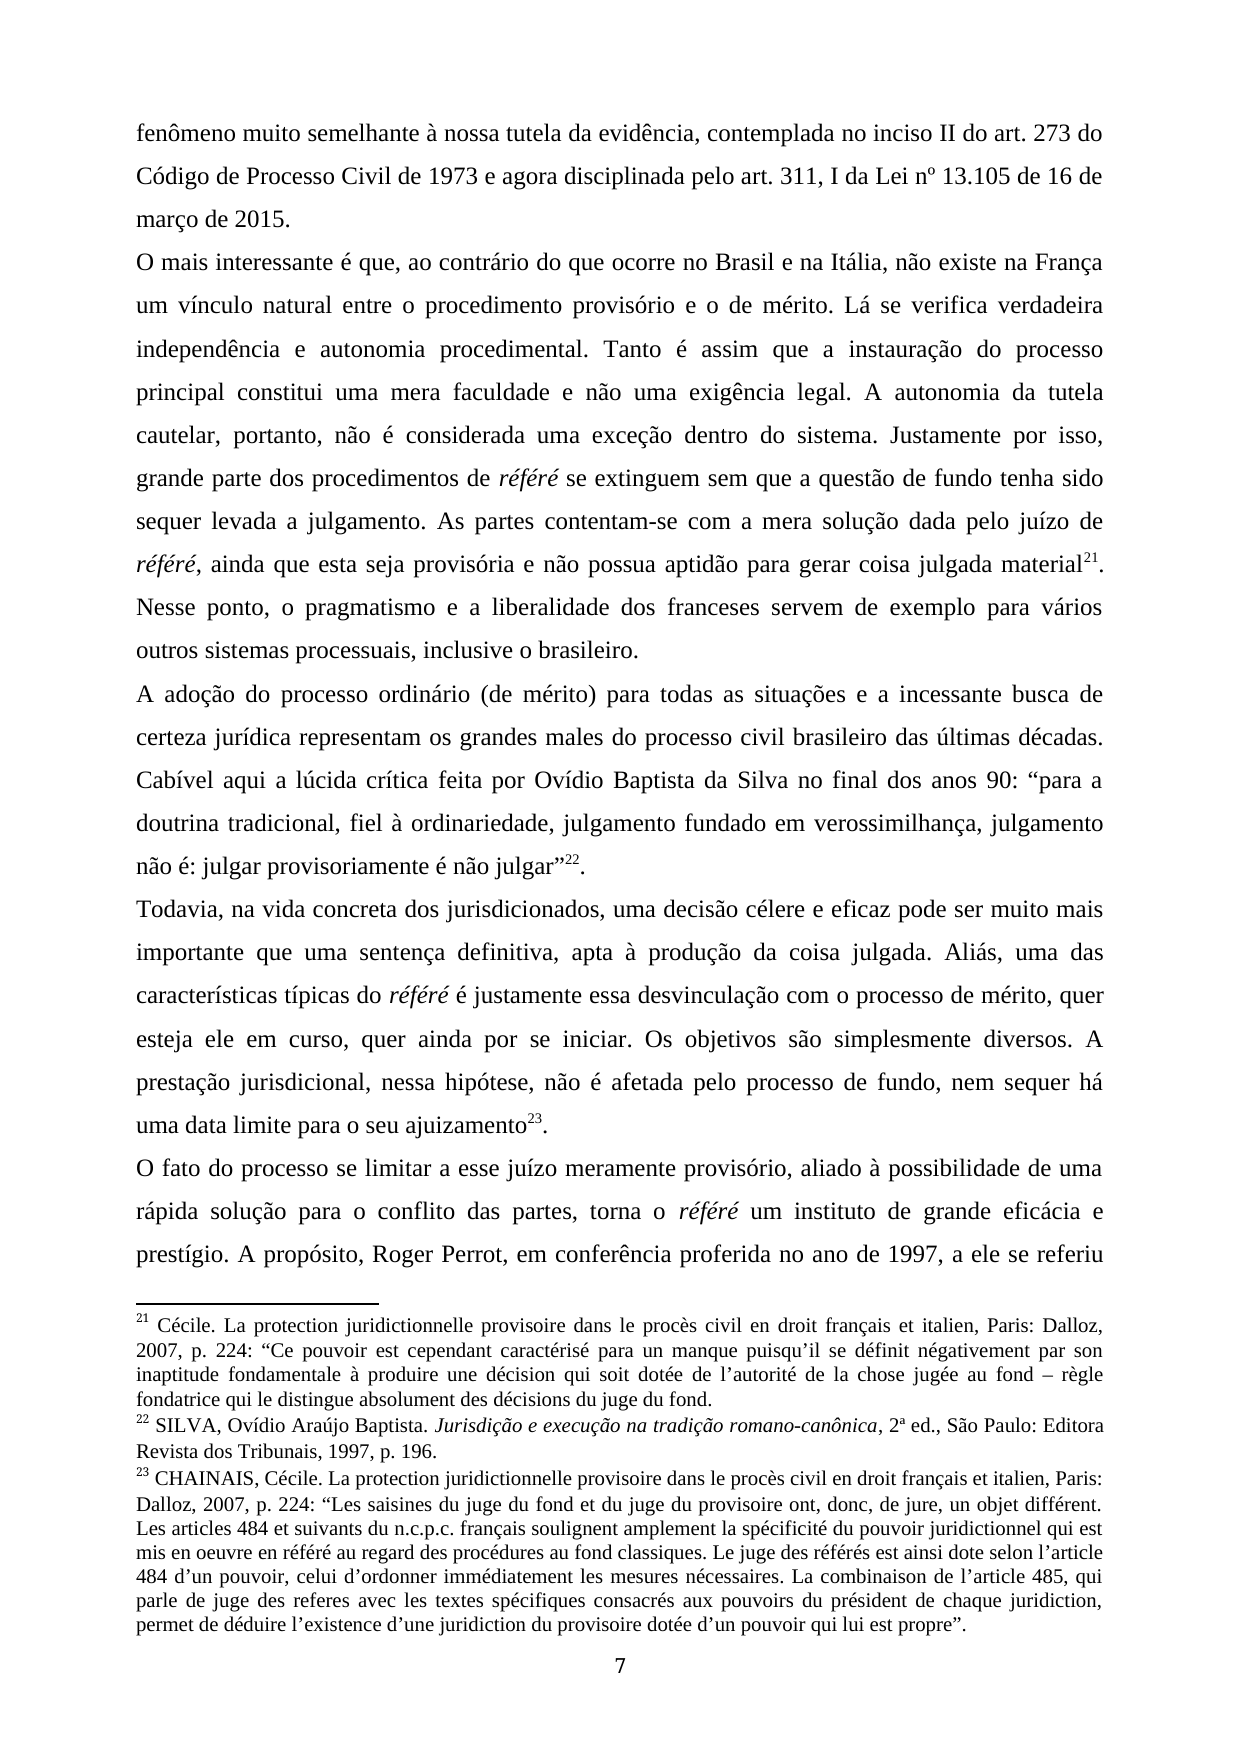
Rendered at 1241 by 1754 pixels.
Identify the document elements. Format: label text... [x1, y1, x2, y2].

text O mais interessante é que, ao contrário do que ocorre no Brasil e na Itália, não existe na França um vínculo natural entre o procedimento provisório e o de mérito. Lá se verifica verdadeira independência e autonomia procedimental. Tanto é assim que a instauração do processo principal constitui uma mera faculdade e não uma exigência legal. A autonomia da tutela cautelar, portanto, não é considerada uma exceção dentro do sistema. Justamente por isso, grande parte dos procedimentos de référé se extinguem sem que a questão de fundo tenha sido sequer levada a julgamento. As partes contentam-se com a mera solução dada pelo juízo de référé, ainda que esta seja provisória e não possua aptidão para gerar coisa julgada material. Nesse ponto, o pragmatismo e a liberalidade dos franceses servem de exemplo para vários outros sistemas processuais, inclusive o brasileiro. [136, 247, 1104, 664]
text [136, 118, 1104, 233]
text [136, 1153, 1104, 1268]
text A adoção do processo ordinário (de mérito) para todas as situações e a incessante busca de certeza jurídica representam os grandes males do processo civil brasileiro das últimas décadas. Cabível aqui a lúcida crítica feita por Ovídio Baptista da Silva no final dos anos 90: “para a doutrina tradicional, fiel à ordinariedade, julgamento fundado em verossimilhança, julgamento não é: julgar provisoriamente é não julgar”. [136, 679, 1104, 880]
text Todavia, na vida concreta dos jurisdicionados, uma decisão célere e eficaz pode ser muito mais importante que uma sentença definitiva, apta à produção da coisa julgada. Aliás, uma das características típicas do référé é justamente essa desvinculação com o processo de mérito, quer esteja ele em curso, quer ainda por se iniciar. Os objetivos são simplesmente diversos. A prestação jurisdicional, nessa hipótese, não é afetada pelo processo de fundo, nem sequer há uma data limite para o seu ajuizamento. [136, 894, 1104, 1139]
